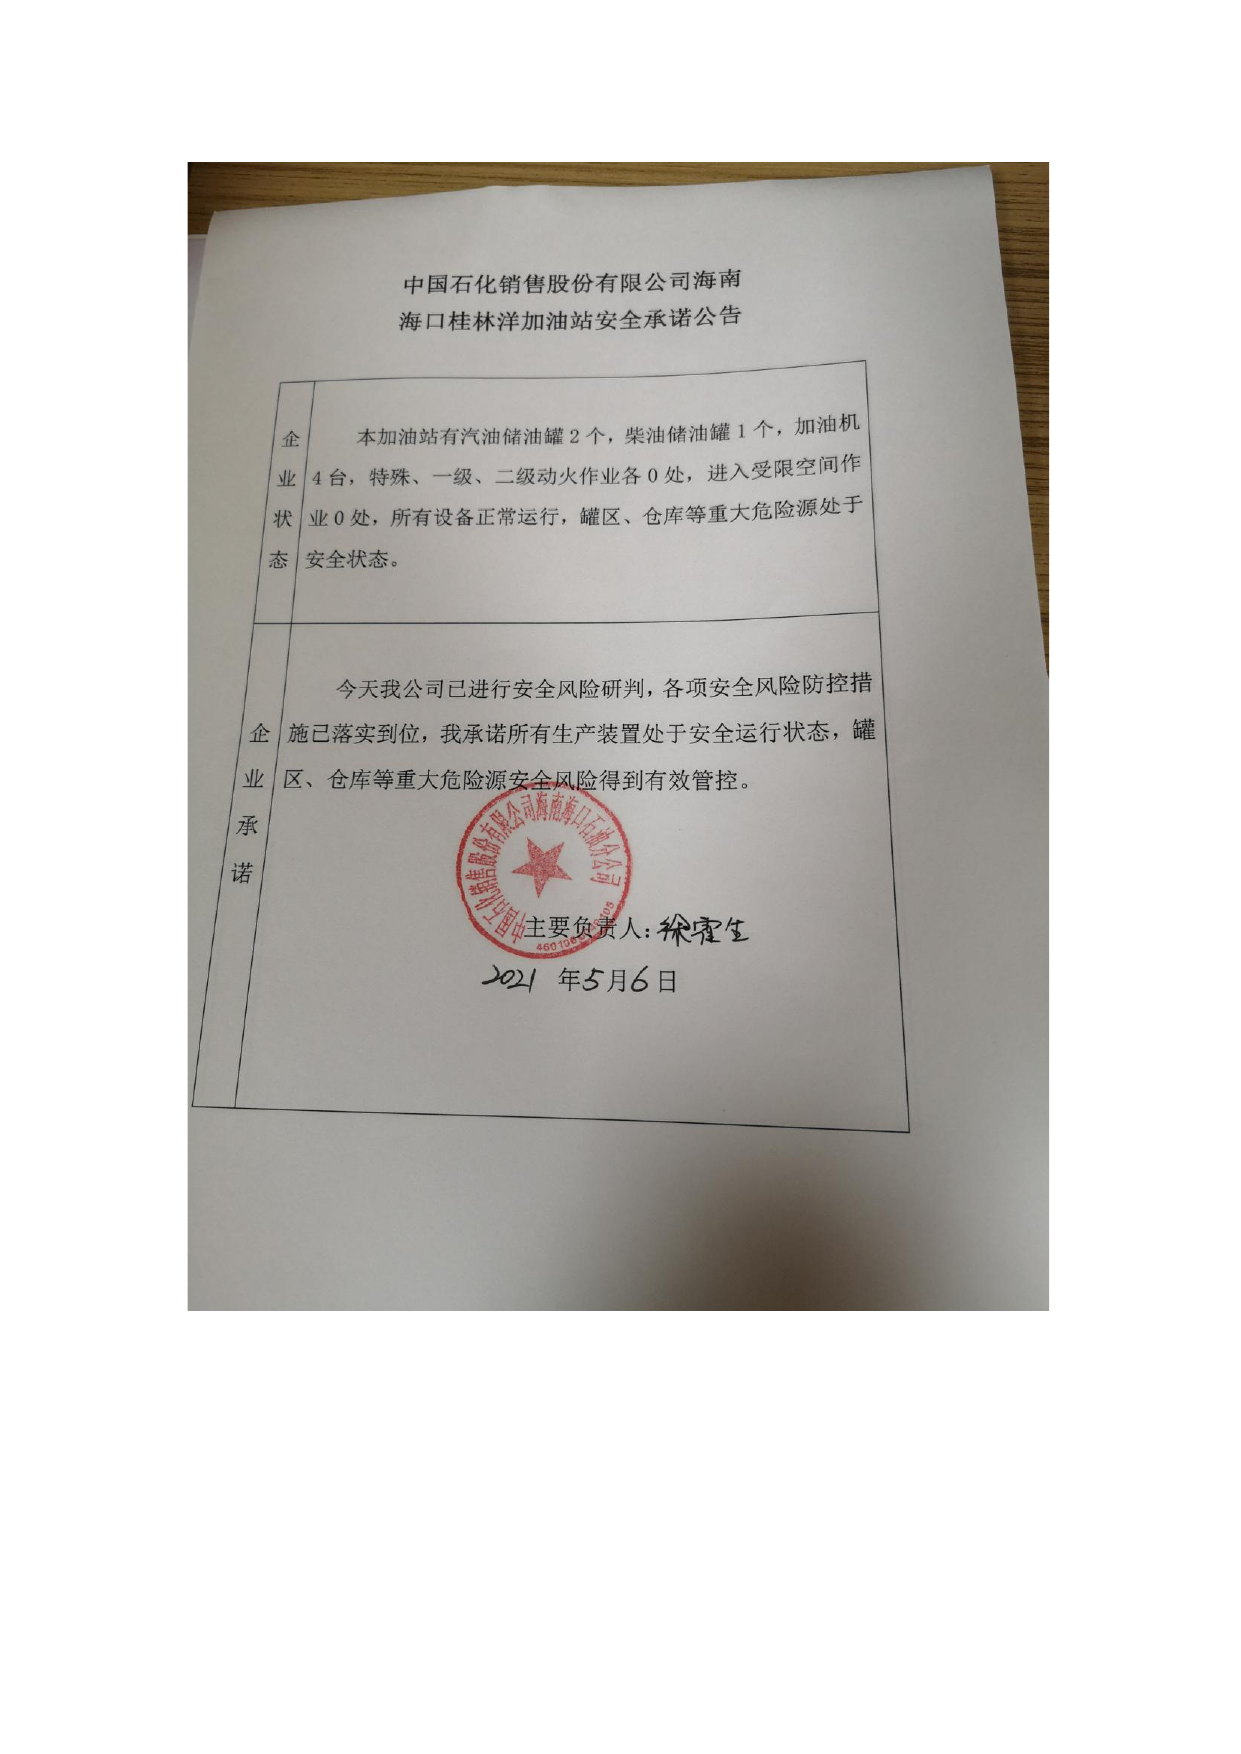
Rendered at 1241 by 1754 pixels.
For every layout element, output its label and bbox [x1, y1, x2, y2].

picture [187, 162, 1050, 1311]
